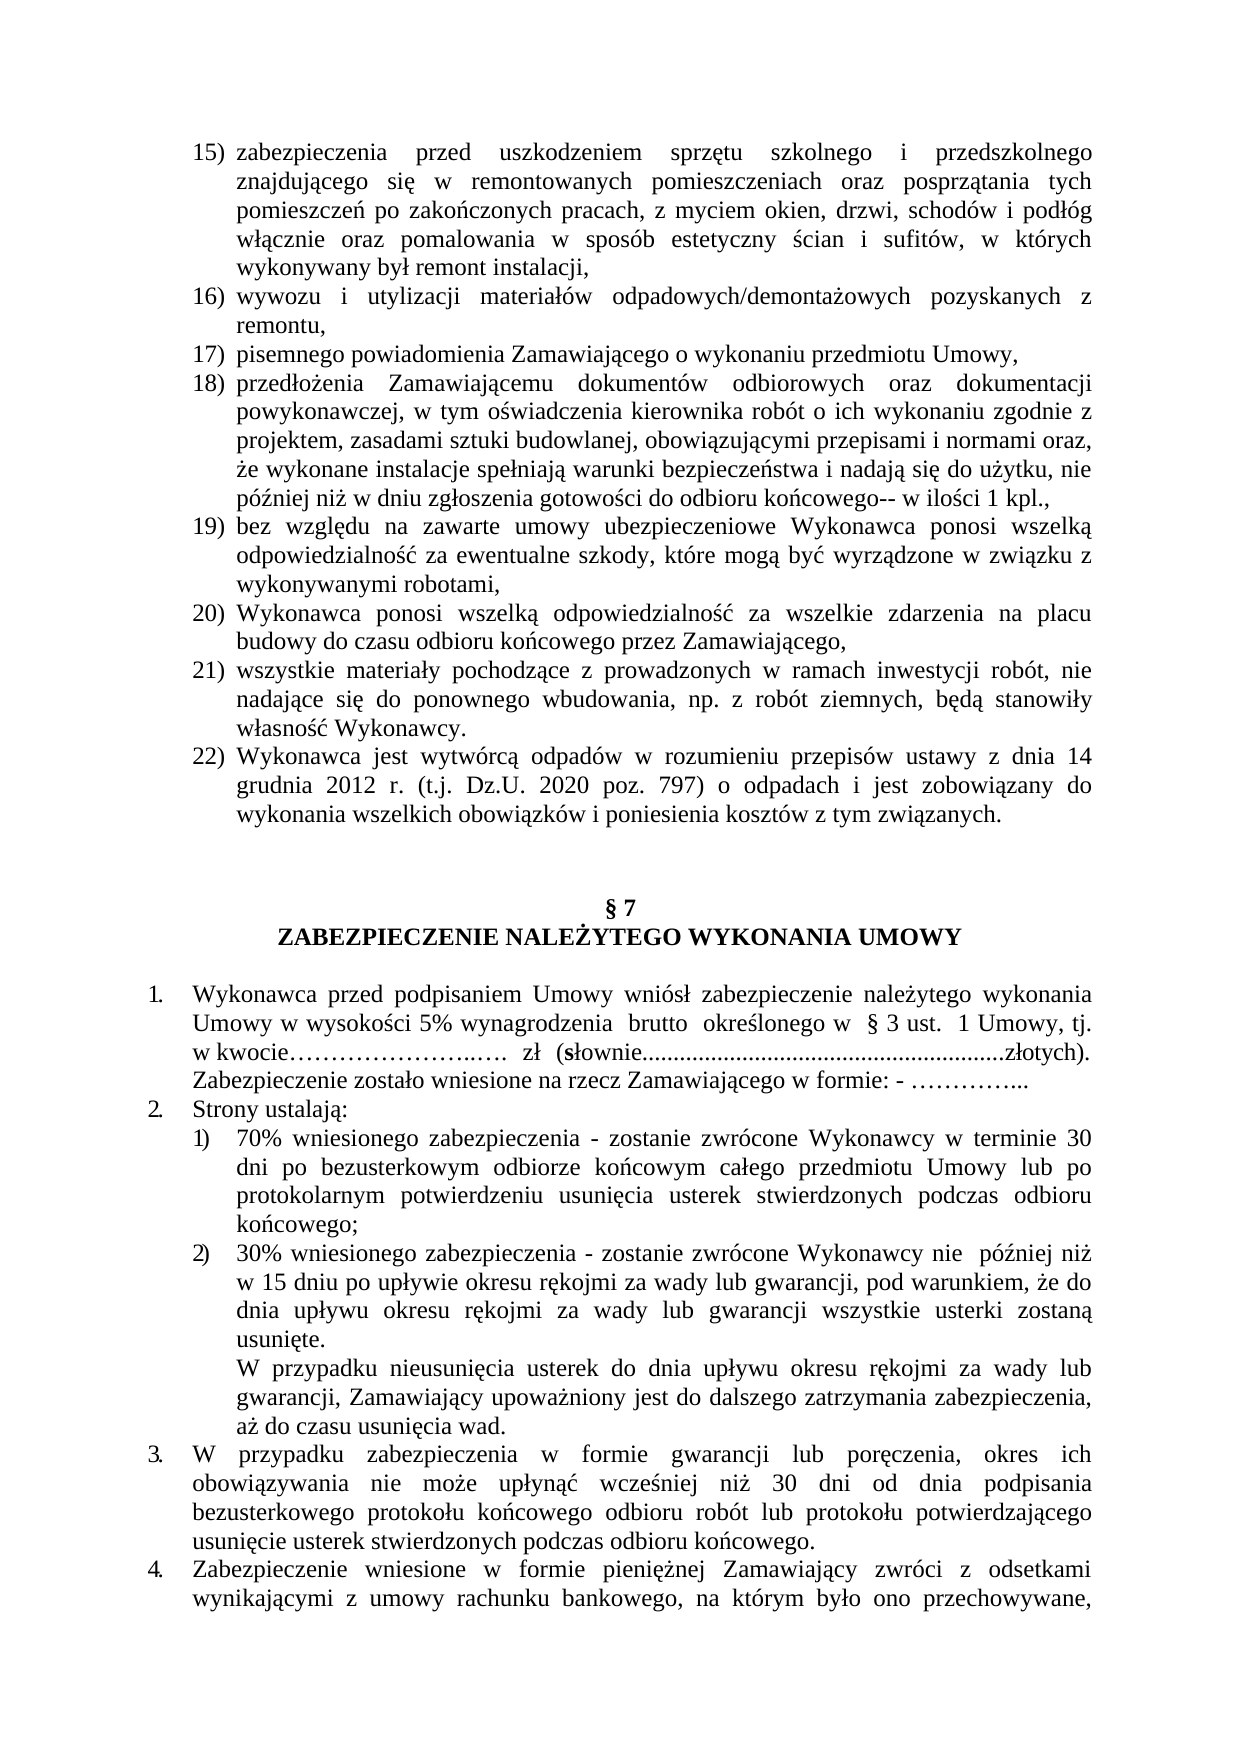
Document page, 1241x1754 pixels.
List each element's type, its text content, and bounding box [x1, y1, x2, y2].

list 70% wniesionego zabezpieczenia - zostanie zwrócone Wykonawcy w terminie 30 dni po bezusterkowym odbiorze końcowym całego przedmiotu Umowy lub po protokolarnym potwierdzeniu usunięcia usterek stwierdzonych podczas odbioru końcowego; [192, 1123, 1093, 1238]
list wywozu i utylizacji materiałów odpadowych/demontażowych pozyskanych z remontu, [192, 281, 1092, 339]
list Wykonawca ponosi wszelką odpowiedzialność za wszelkie zdarzenia na placu budowy do czasu odbioru końcowego przez Zamawiającego, [192, 598, 1092, 655]
list wszystkie materiały pochodzące z prowadzonych w ramach inwestycji robót, nie nadające się do ponownego wbudowania, np. z robót ziemnych, będą stanowiły własność Wykonawcy. [192, 655, 1093, 741]
list przedłożenia Zamawiającemu dokumentów odbiorowych oraz dokumentacji powykonawczej, w tym oświadczenia kierownika robót o ich wykonaniu zgodnie z projektem, zasadami sztuki budowlanej, obowiązującymi przepisami i normami oraz, że wykonane instalacje spełniają warunki bezpieczeństwa i nadają się do użytku, nie później niż w dniu zgłoszenia gotowości do odbioru końcowego-- w ilości 1 kpl., [192, 368, 1093, 511]
list Wykonawca przed podpisaniem Umowy wniósł zabezpieczenie należytego wykonania Umowy w wysokości 5% wynagrodzenia brutto określonego w § 3 ust. 1 Umowy, tj. w kwocie…………………..…. zł (słownie złotych). [147, 979, 1093, 1066]
list Strony ustalają: [147, 1094, 1109, 1123]
list pisemnego powiadomienia Zamawiającego o wykonaniu przedmiotu Umowy, [192, 339, 1109, 367]
list 30% wniesionego zabezpieczenia - zostanie zwrócone Wykonawcy nie później niż w 15 dniu po upływie okresu rękojmi za wady lub gwarancji, pod warunkiem, że do dnia upływu okresu rękojmi za wady lub gwarancji wszystkie usterki zostaną usunięte. [192, 1238, 1093, 1353]
list bez względu na zawarte umowy ubezpieczeniowe Wykonawca ponosi wszelką odpowiedzialność za ewentualne szkody, które mogą być wyrządzone w związku z wykonywanymi robotami, [192, 511, 1092, 598]
list zabezpieczenia przed uszkodzeniem sprzętu szkolnego i przedszkolnego znajdującego się w remontowanych pomieszczeniach oraz posprzątania tych pomieszczeń po zakończonych pracach, z myciem okien, drzwi, schodów i podłóg włącznie oraz pomalowania w sposób estetyczny ścian i sufitów, w których wykonywany był remont instalacji, [192, 137, 1093, 281]
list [147, 1554, 1092, 1612]
text Zabezpieczenie zostało wniesione na rzecz Zamawiającego w formie: - …………... [192, 1066, 1109, 1094]
subtitle § 7 [135, 893, 1105, 922]
text W przypadku nieusunięcia usterek do dnia upływu okresu rękojmi za wady lub gwarancji, Zamawiający upoważniony jest do dalszego zatrzymania zabezpieczenia, aż do czasu usunięcia wad. [236, 1353, 1093, 1439]
list Wykonawca jest wytwórcą odpadów w rozumieniu przepisów ustawy z dnia 14 grudnia 2012 r. (t.j. Dz.U. 2020 poz. 797) o odpadach i jest zobowiązany do wykonania wszelkich obowiązków i poniesienia kosztów z tym związanych. [192, 741, 1093, 828]
list W przypadku zabezpieczenia w formie gwarancji lub poręczenia, okres ich obowiązywania nie może upłynąć wcześniej niż 30 dni od dnia podpisania bezusterkowego protokołu końcowego odbioru robót lub protokołu potwierdzającego usunięcie usterek stwierdzonych podczas odbioru końcowego. [147, 1439, 1093, 1554]
text ZABEZPIECZENIE NALEŻYTEGO WYKONANIA UMOWY [135, 922, 1104, 951]
